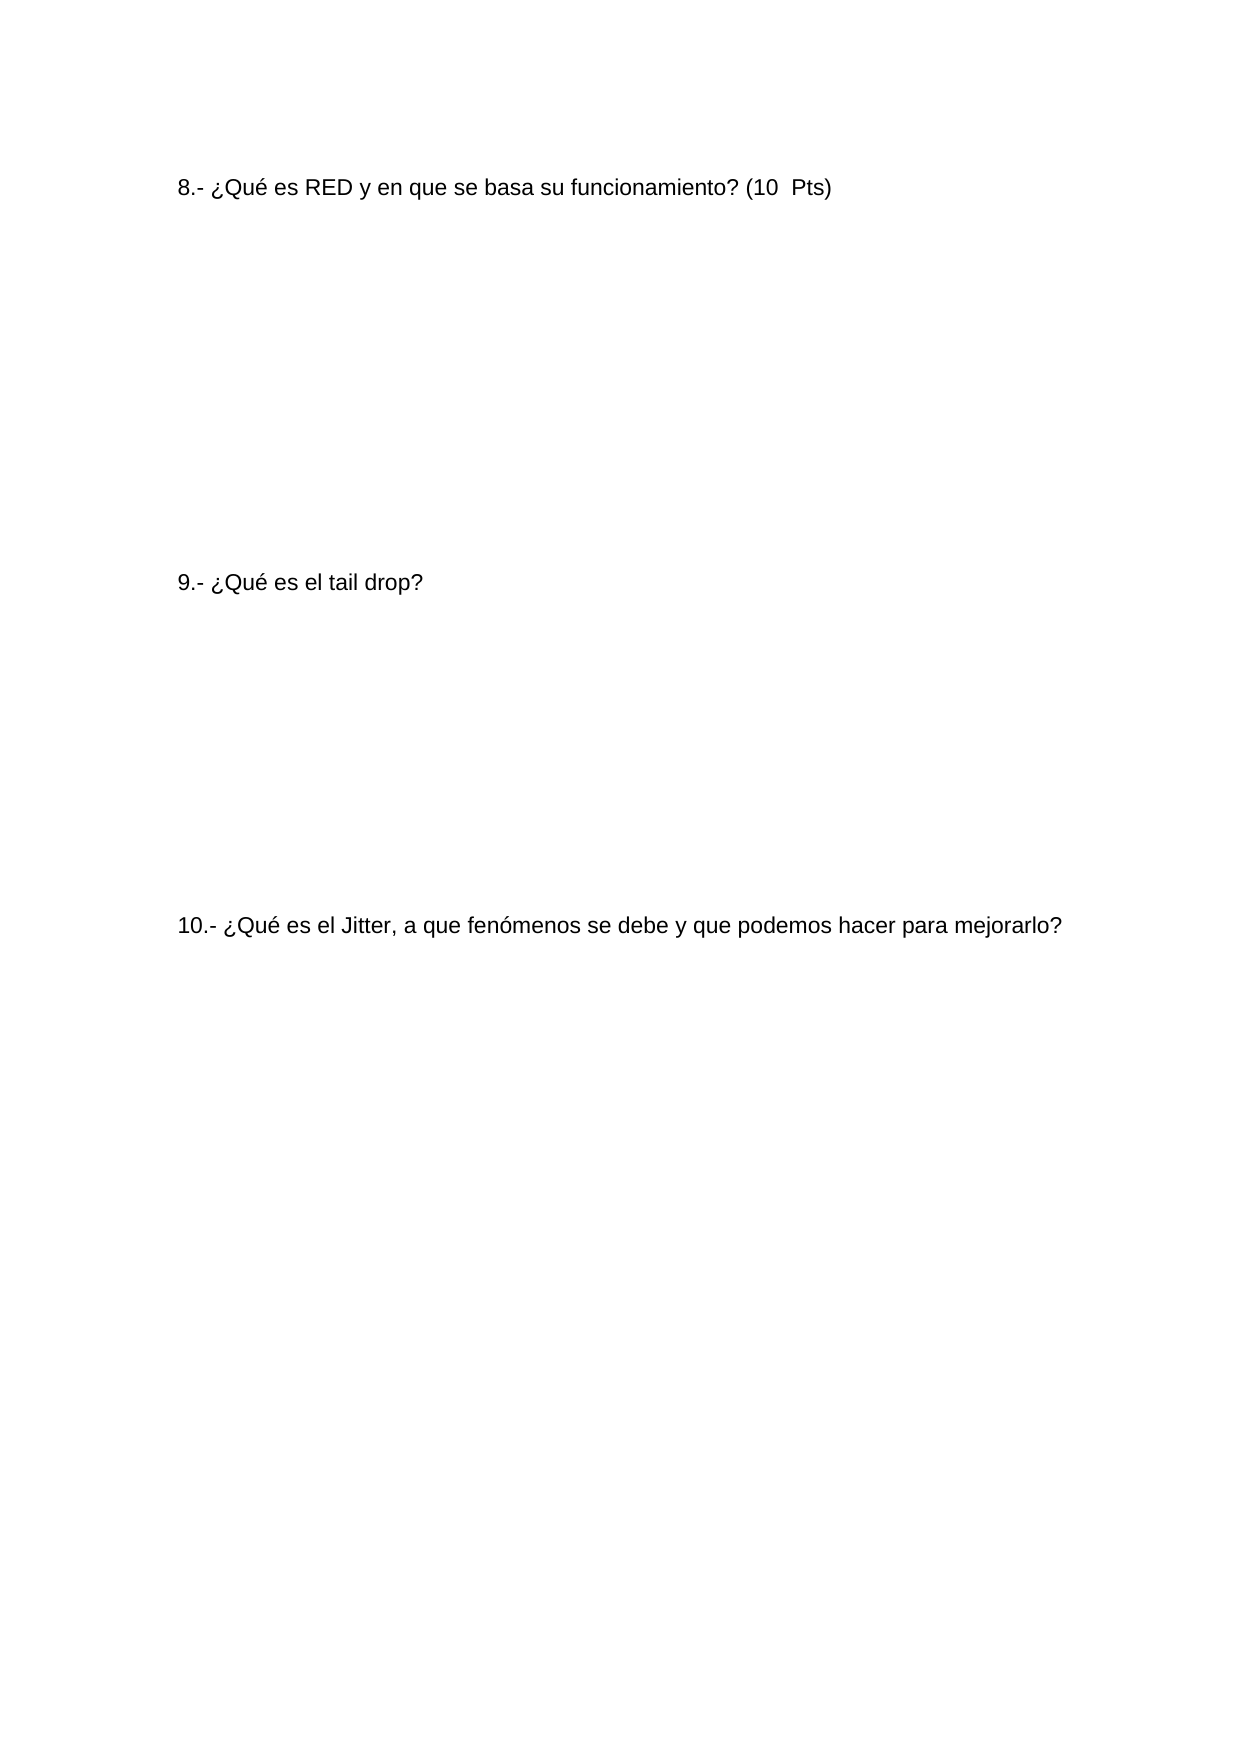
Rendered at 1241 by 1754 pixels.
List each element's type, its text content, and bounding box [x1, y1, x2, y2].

text 10.- ¿Qué es el Jitter, a que fenómenos se debe y que podemos hacer para mejorarlo? [177, 912, 1063, 938]
text 9.- ¿Qué es el tail drop? [177, 569, 1063, 596]
text 8.- ¿Qué es RED y en que se basa su funcionamiento? (10 Pts) [177, 174, 1063, 200]
